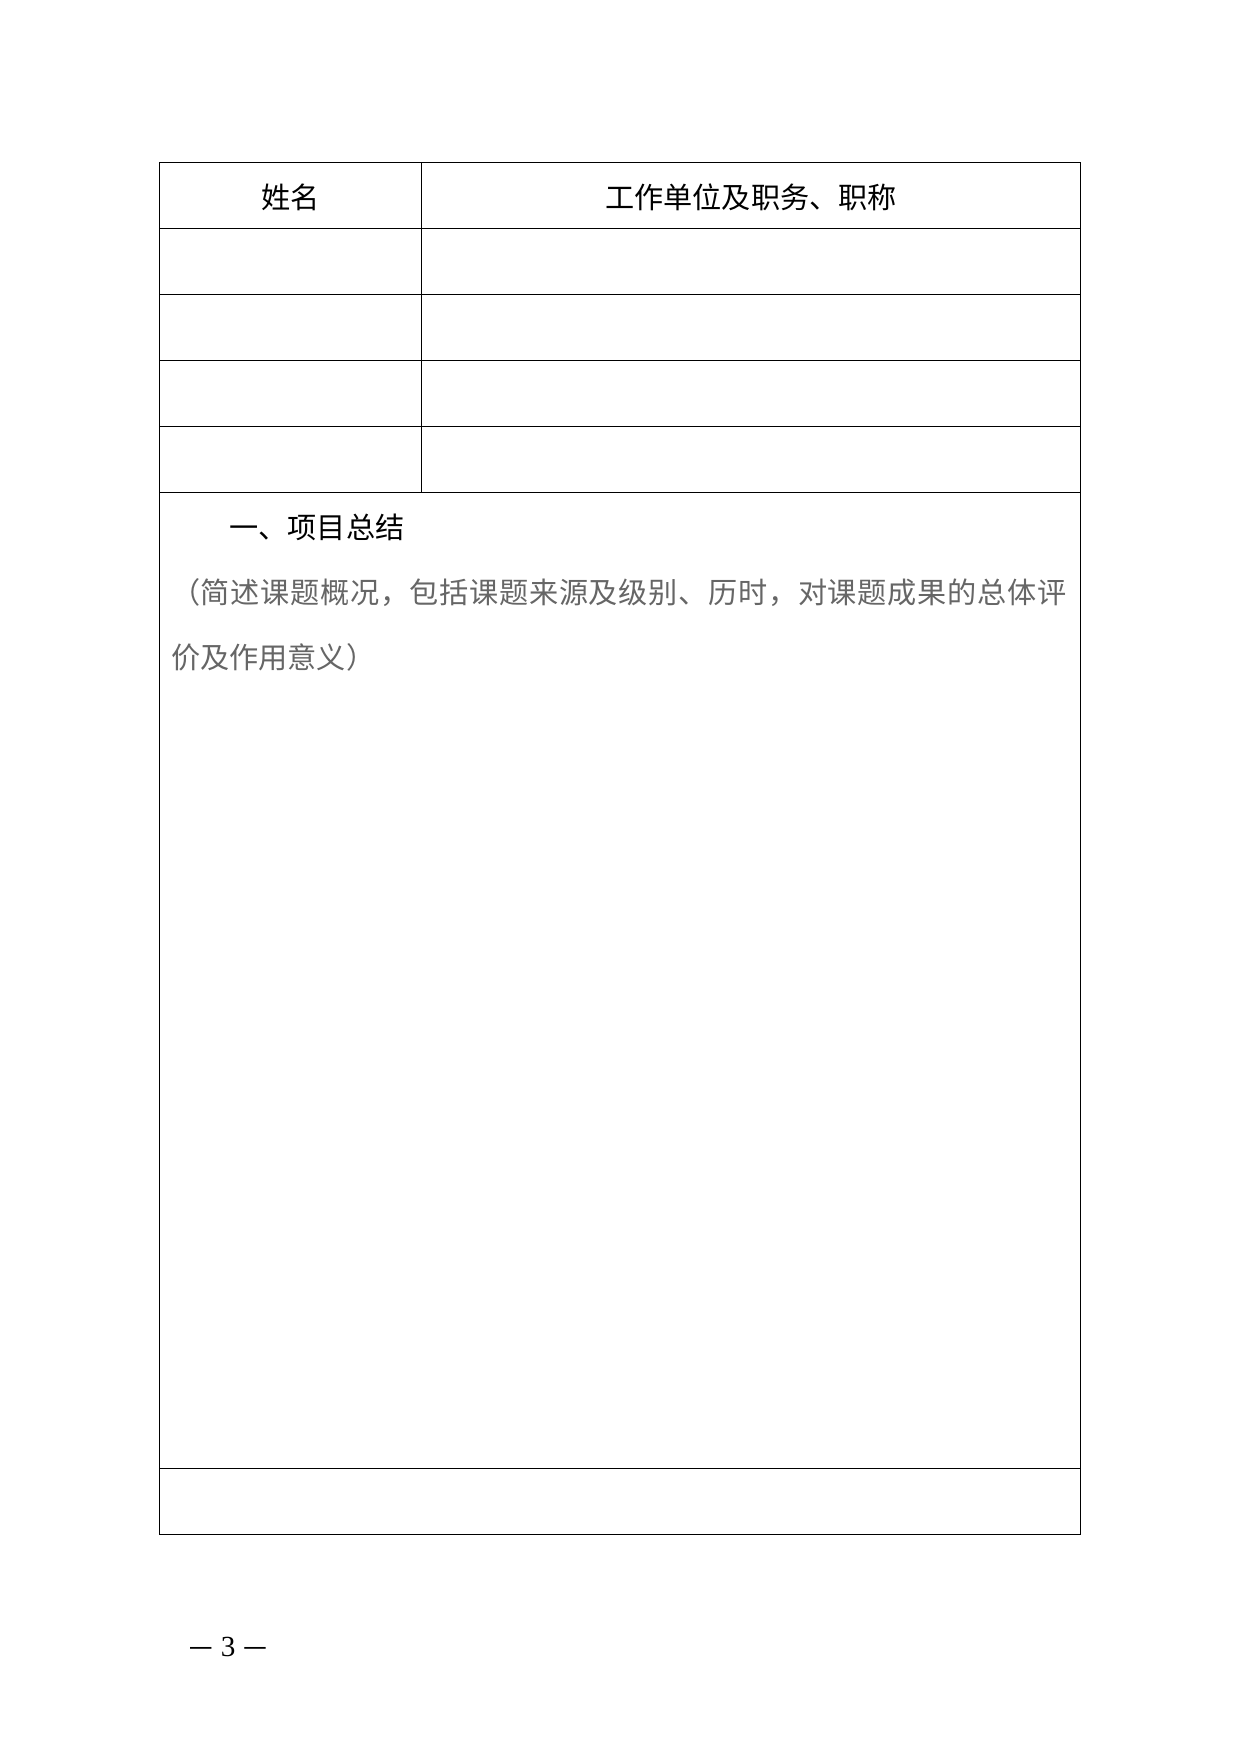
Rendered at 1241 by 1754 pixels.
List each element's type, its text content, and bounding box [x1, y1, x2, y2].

table_cell 姓名 [160, 163, 421, 228]
table_cell 一、项目总结 （简述课题概况，包括课题来源及级别、历时，对课题成果的总体评价及作用意义） [160, 493, 1080, 1468]
table_cell [422, 229, 1080, 294]
table_cell [160, 295, 421, 360]
table_cell [422, 295, 1080, 360]
table_cell [422, 427, 1080, 492]
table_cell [160, 1469, 1080, 1534]
table_cell [160, 361, 421, 426]
table_cell [160, 427, 421, 492]
table_cell [422, 361, 1080, 426]
table_cell [160, 229, 421, 294]
table_cell 工作单位及职务、职称 [422, 163, 1080, 228]
